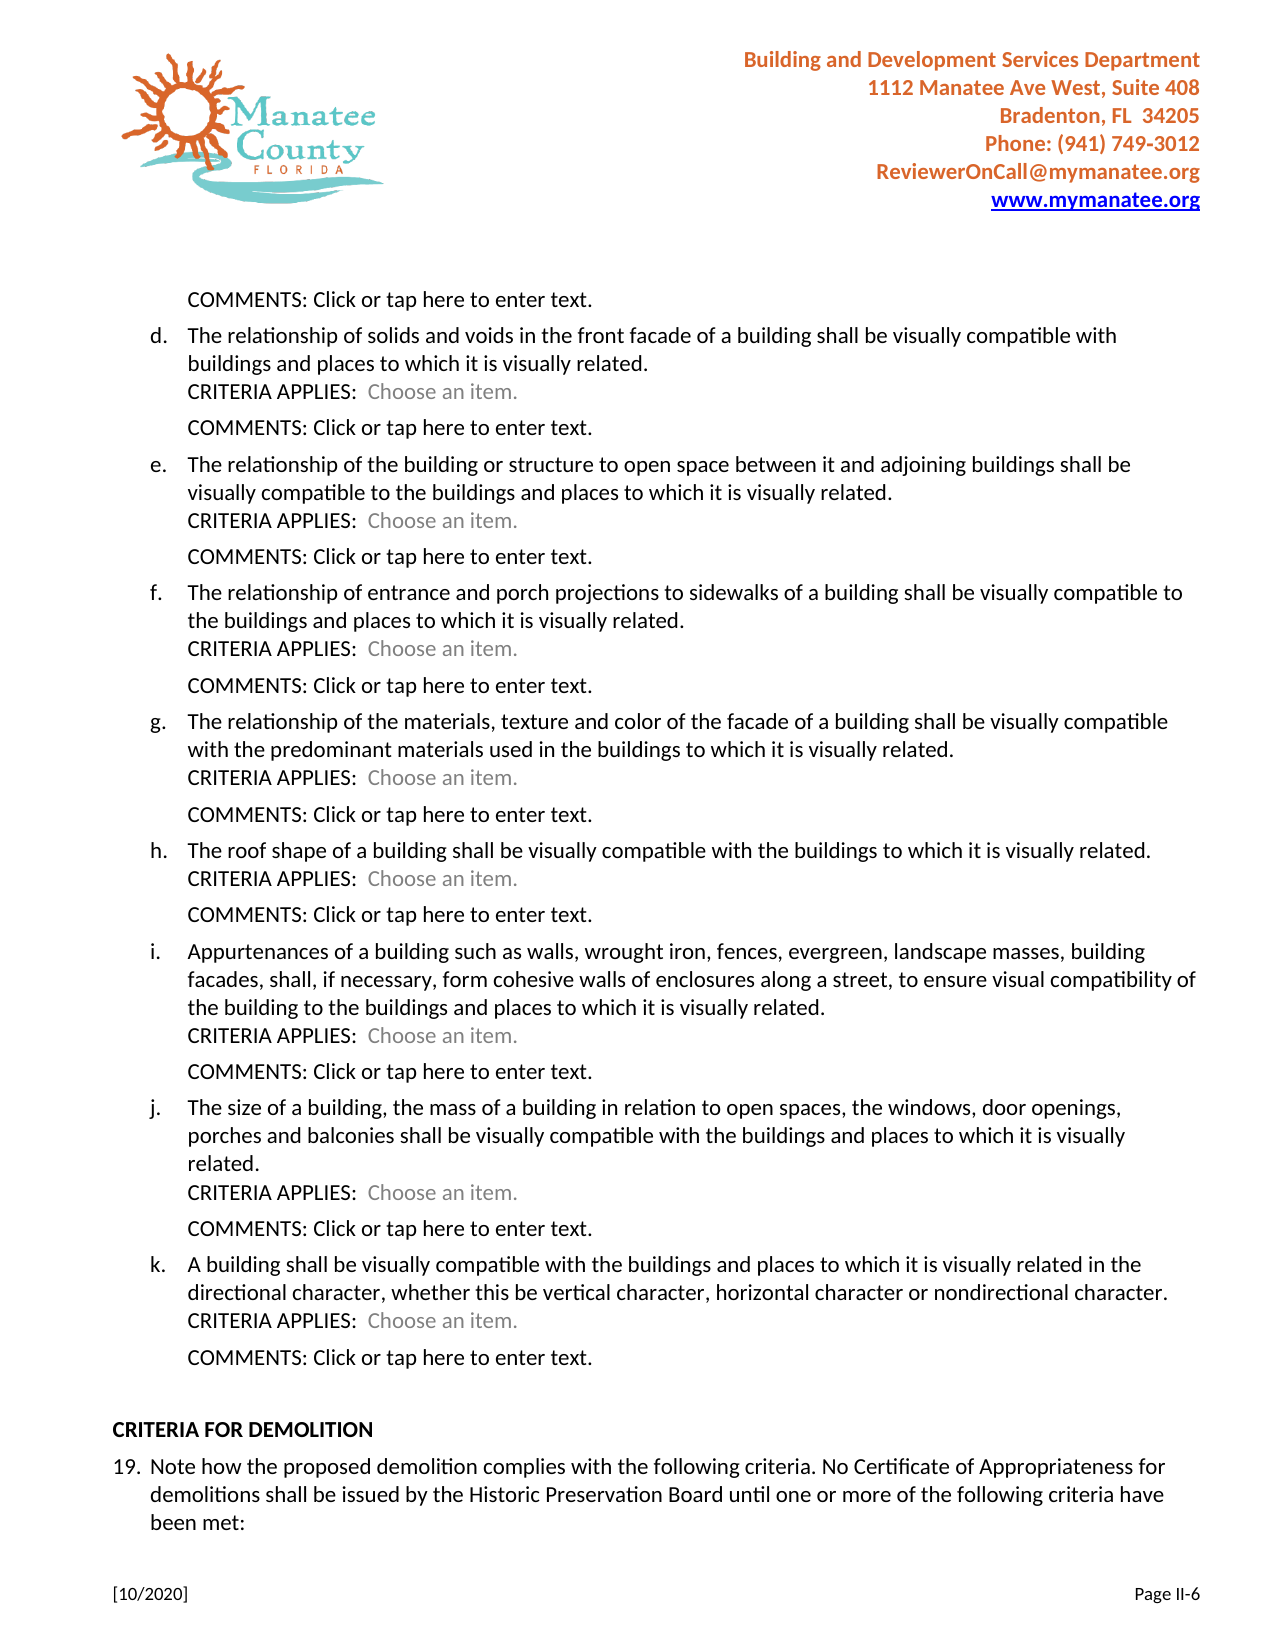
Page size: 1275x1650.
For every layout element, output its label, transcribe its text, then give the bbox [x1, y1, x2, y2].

list The relationship of entrance and porch projections to sidewalks of a building shall be visually compatible to the buildings and places to which it is visually related. [150, 578, 1200, 634]
list Note how the proposed demolition complies with the following criteria. No Certificate of Appropriateness for demolitions shall be issued by the Historic Preservation Board until one or more of the following criteria have been met: [112, 1452, 1200, 1536]
list Appurtenances of a building such as walls, wrought iron, fences, evergreen, landscape masses, building facades, shall, if necessary, form cohesive walls of enclosures along a street, to ensure visual compatibility of the building to the buildings and places to which it is visually related. [150, 937, 1200, 1021]
text COMMENTS: [187, 285, 1200, 313]
text CRITERIA APPLIES: [187, 506, 1200, 534]
text COMMENTS: [187, 900, 1200, 928]
list The relationship of the materials, texture and color of the facade of a building shall be visually compatible with the predominant materials used in the buildings to which it is visually related. [150, 707, 1200, 763]
text CRITERIA APPLIES: [187, 1021, 1200, 1049]
text CRITERIA APPLIES: [187, 377, 1200, 405]
list The roof shape of a building shall be visually compatible with the buildings to which it is visually related. [150, 836, 1200, 864]
text COMMENTS: [187, 542, 1200, 570]
picture [112, 45, 392, 212]
text CRITERIA APPLIES: [187, 634, 1200, 663]
text CRITERIA APPLIES: [187, 1306, 1200, 1334]
text CRITERIA APPLIES: [187, 763, 1200, 791]
text COMMENTS: [187, 413, 1200, 441]
text CRITERIA APPLIES: [187, 1178, 1200, 1206]
text COMMENTS: [187, 1057, 1200, 1085]
text COMMENTS: [187, 1343, 1200, 1371]
list The relationship of solids and voids in the front facade of a building shall be visually compatible with buildings and places to which it is visually related. [150, 321, 1200, 377]
list The size of a building, the mass of a building in relation to open spaces, the windows, door openings, porches and balconies shall be visually compatible with the buildings and places to which it is visually related. [150, 1093, 1200, 1178]
list A building shall be visually compatible with the buildings and places to which it is visually related in the directional character, whether this be vertical character, horizontal character or nondirectional character. [150, 1250, 1200, 1306]
list The relationship of the building or structure to open space between it and adjoining buildings shall be visually compatible to the buildings and places to which it is visually related. [150, 450, 1200, 506]
text CRITERIA APPLIES: [187, 864, 1200, 892]
text COMMENTS: [187, 1214, 1200, 1242]
text COMMENTS: [187, 671, 1200, 699]
text CRITERIA FOR DEMOLITION [112, 1415, 1200, 1443]
text COMMENTS: [187, 800, 1200, 828]
